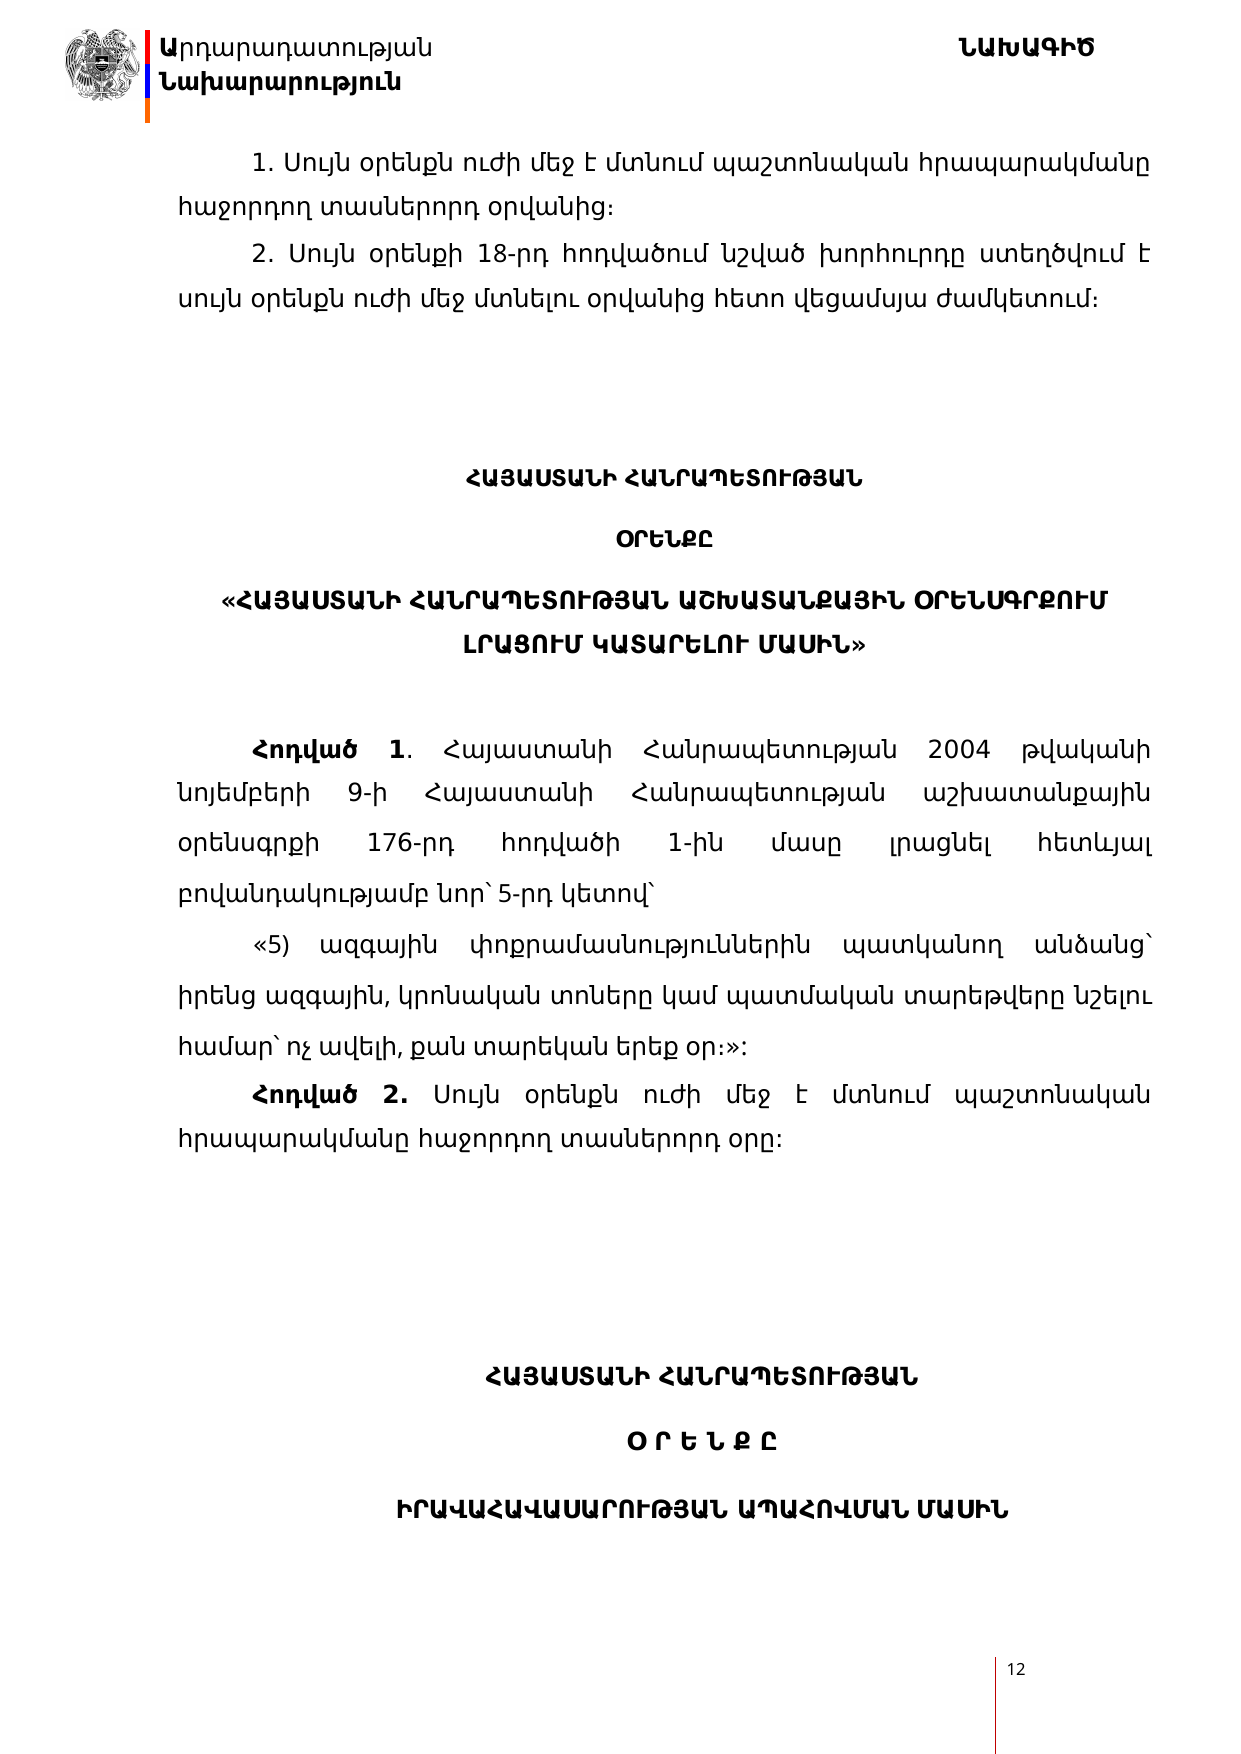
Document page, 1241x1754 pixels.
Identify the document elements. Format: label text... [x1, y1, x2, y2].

text ՀԱՅԱՍՏԱՆԻ ՀԱՆՐԱՊԵՏՈՒԹՅԱՆ [177, 465, 1152, 492]
text 2. Սույն օրենքի 18-րդ հոդվածում նշված խորհուրդը ստեղծվում է սույն օրենքն ուժի մեջ մտնելու օրվանից հետո վեցամսյա ժամկետում։ [177, 236, 1152, 314]
text 1. Սույն օրենքն ուժի մեջ է մտնում պաշտոնական հրապարակմանը հաջորդող տասներորդ օրվանից։ [177, 148, 1152, 221]
text ԻՐԱՎԱՀԱՎԱՍԱՐՈՒԹՅԱՆ ԱՊԱՀՈՎՄԱՆ ՄԱՍԻՆ [177, 1491, 1152, 1526]
picture [64, 28, 140, 101]
text Հոդված 2. Սույն օրենքն ուժի մեջ է մտնում պաշտոնական հրապարակմանը հաջորդող տասներորդ օրը: [177, 1080, 1152, 1153]
text «5) ազգային փոքրամասնություններին պատկանող անձանց՝ իրենց ազգային, կրոնական տոները կամ պատմական տարեթվերը նշելու համար՝ ոչ ավելի, քան տարեկան երեք օր։»: [177, 927, 1152, 1063]
text ՀԱՅԱՍՏԱՆԻ ՀԱՆՐԱՊԵՏՈՒԹՅԱՆ [177, 1362, 1152, 1391]
text Օ Ր Ե Ն Ք Ը [177, 1427, 1152, 1456]
text ՕՐԵՆՔԸ [177, 526, 1152, 552]
text «ՀԱՅԱՍՏԱՆԻ ՀԱՆՐԱՊԵՏՈՒԹՅԱՆ ԱՇԽԱՏԱՆՔԱՅԻՆ ՕՐԵՆՍԳՐՔՈՒՄ ԼՐԱՑՈՒՄ ԿԱՏԱՐԵԼՈՒ ՄԱՍԻՆ» [177, 587, 1152, 659]
text Հոդված 1. Հայաստանի Հանրապետության 2004 թվականի նոյեմբերի 9-ի Հայաստանի Հանրապետության աշխատանքային օրենսգրքի 176-րդ հոդվածի 1-ին մասը լրացնել հետևյալ բովանդակությամբ նոր՝ 5-րդ կետով՝ [177, 735, 1152, 910]
